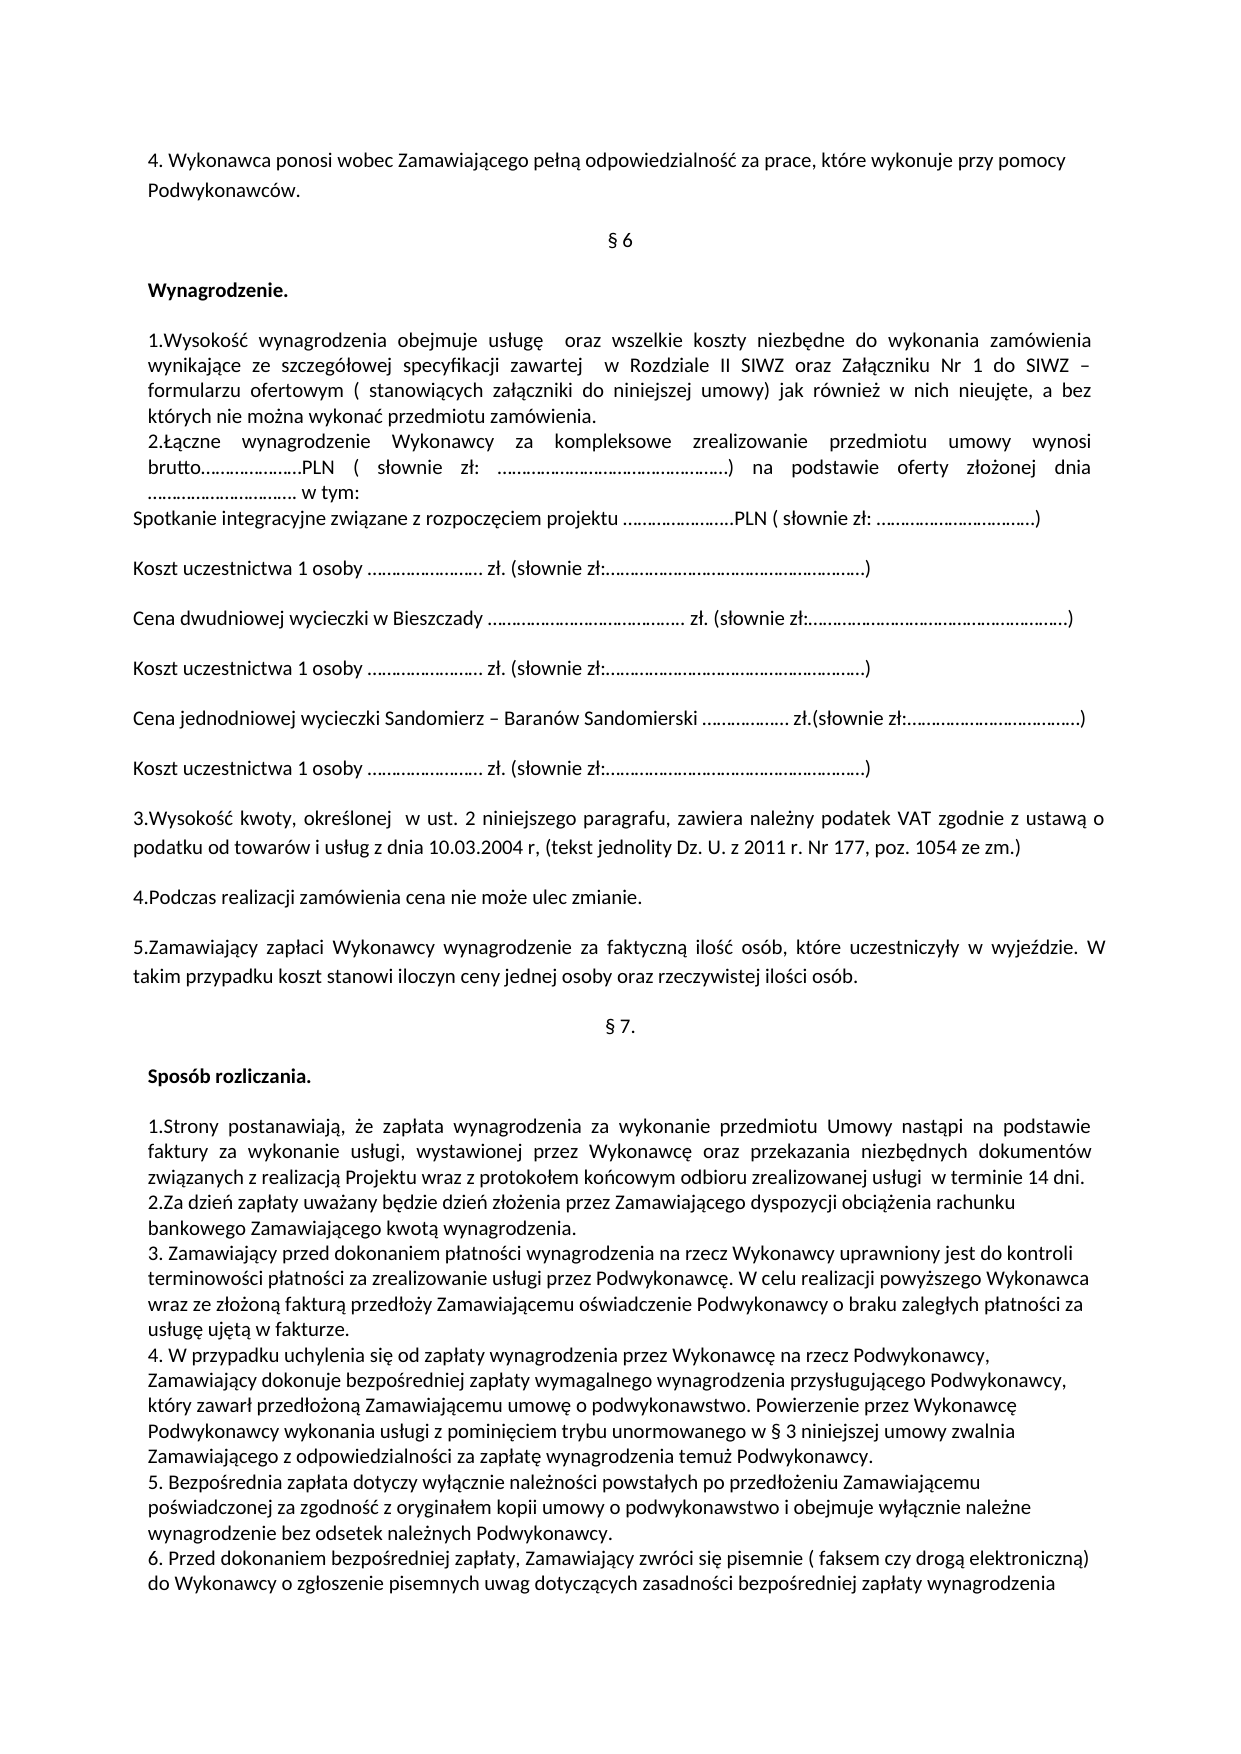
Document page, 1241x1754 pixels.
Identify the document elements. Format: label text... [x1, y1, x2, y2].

text Koszt uczestnictwa 1 osoby …………………… zł. (słownie zł:………………………………………………) [133, 655, 1107, 680]
text Cena dwudniowej wycieczki w Bieszczady ………………………………….. zł. (słownie zł:………………………………………………) [133, 605, 1107, 630]
text Wynagrodzenie. [148, 277, 1093, 302]
text 4.Podczas realizacji zamówienia cena nie może ulec zmianie. [133, 884, 1107, 909]
text 2.Za dzień zapłaty uważany będzie dzień złożenia przez Zamawiającego dyspozycji obciążenia rachunku bankowego Zamawiającego kwotą wynagrodzenia. [148, 1189, 1093, 1240]
text 4. W przypadku uchylenia się od zapłaty wynagrodzenia przez Wykonawcę na rzecz Podwykonawcy, Zamawiający dokonuje bezpośredniej zapłaty wymagalnego wynagrodzenia przysługującego Podwykonawcy, który zawarł przedłożoną Zamawiającemu umowę o podwykonawstwo. Powierzenie przez Wykonawcę Podwykonawcy wykonania usługi z pominięciem trybu unormowanego w § 3 niniejszej umowy zwalnia Zamawiającego z odpowiedzialności za zapłatę wynagrodzenia temuż Podwykonawcy. [148, 1342, 1093, 1469]
text Sposób rozliczania. [148, 1063, 1093, 1088]
text 3.Wysokość kwoty, określonej w ust. 2 niniejszego paragrafu, zawiera należny podatek VAT zgodnie z ustawą o podatku od towarów i usług z dnia 10.03.2004 r, (tekst jednolity Dz. U. z 2011 r. Nr 177, poz. 1054 ze zm.) [133, 805, 1107, 859]
text § 7. [148, 1013, 1093, 1038]
text Spotkanie integracyjne związane z rozpoczęciem projektu …………………..PLN ( słownie zł: ……………………………) [133, 505, 1107, 530]
text § 6 [148, 227, 1093, 252]
text 3. Zamawiający przed dokonaniem płatności wynagrodzenia na rzecz Wykonawcy uprawniony jest do kontroli terminowości płatności za zrealizowanie usługi przez Podwykonawcę. W celu realizacji powyższego Wykonawca wraz ze złożoną fakturą przedłoży Zamawiającemu oświadczenie Podwykonawcy o braku zaległych płatności za usługę ujętą w fakturze. [148, 1240, 1093, 1342]
text Koszt uczestnictwa 1 osoby …………………… zł. (słownie zł:………………………………………………) [133, 555, 1107, 580]
text 5. Bezpośrednia zapłata dotyczy wyłącznie należności powstałych po przedłożeniu Zamawiającemu poświadczonej za zgodność z oryginałem kopii umowy o podwykonawstwo i obejmuje wyłącznie należne wynagrodzenie bez odsetek należnych Podwykonawcy. [148, 1469, 1093, 1545]
text 4. Wykonawca ponosi wobec Zamawiającego pełną odpowiedzialność za prace, które wykonuje przy pomocy Podwykonawców. [148, 148, 1093, 202]
text Koszt uczestnictwa 1 osoby …………………… zł. (słownie zł:………………………………………………) [133, 755, 1107, 780]
text Cena jednodniowej wycieczki Sandomierz – Baranów Sandomierski ……………… zł.(słownie zł:………………………………) [133, 705, 1107, 730]
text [148, 1545, 1093, 1596]
text 1.Strony postanawiają, że zapłata wynagrodzenia za wykonanie przedmiotu Umowy nastąpi na podstawie faktury za wykonanie usługi, wystawionej przez Wykonawcę oraz przekazania niezbędnych dokumentów związanych z realizacją Projektu wraz z protokołem końcowym odbioru zrealizowanej usługi w terminie 14 dni. [148, 1113, 1093, 1189]
text 1.Wysokość wynagrodzenia obejmuje usługę oraz wszelkie koszty niezbędne do wykonania zamówienia wynikające ze szczegółowej specyfikacji zawartej w Rozdziale II SIWZ oraz Załączniku Nr 1 do SIWZ – formularzu ofertowym ( stanowiących załączniki do niniejszej umowy) jak również w nich nieujęte, a bez których nie można wykonać przedmiotu zamówienia. [148, 327, 1093, 428]
text 2.Łączne wynagrodzenie Wykonawcy za kompleksowe zrealizowanie przedmiotu umowy wynosi brutto…………………PLN ( słownie zł: …………………………………………) na podstawie oferty złożonej dnia …………………………. w tym: [148, 428, 1093, 505]
text 5.Zamawiający zapłaci Wykonawcy wynagrodzenie za faktyczną ilość osób, które uczestniczyły w wyjeździe. W takim przypadku koszt stanowi iloczyn ceny jednej osoby oraz rzeczywistej ilości osób. [133, 934, 1107, 988]
